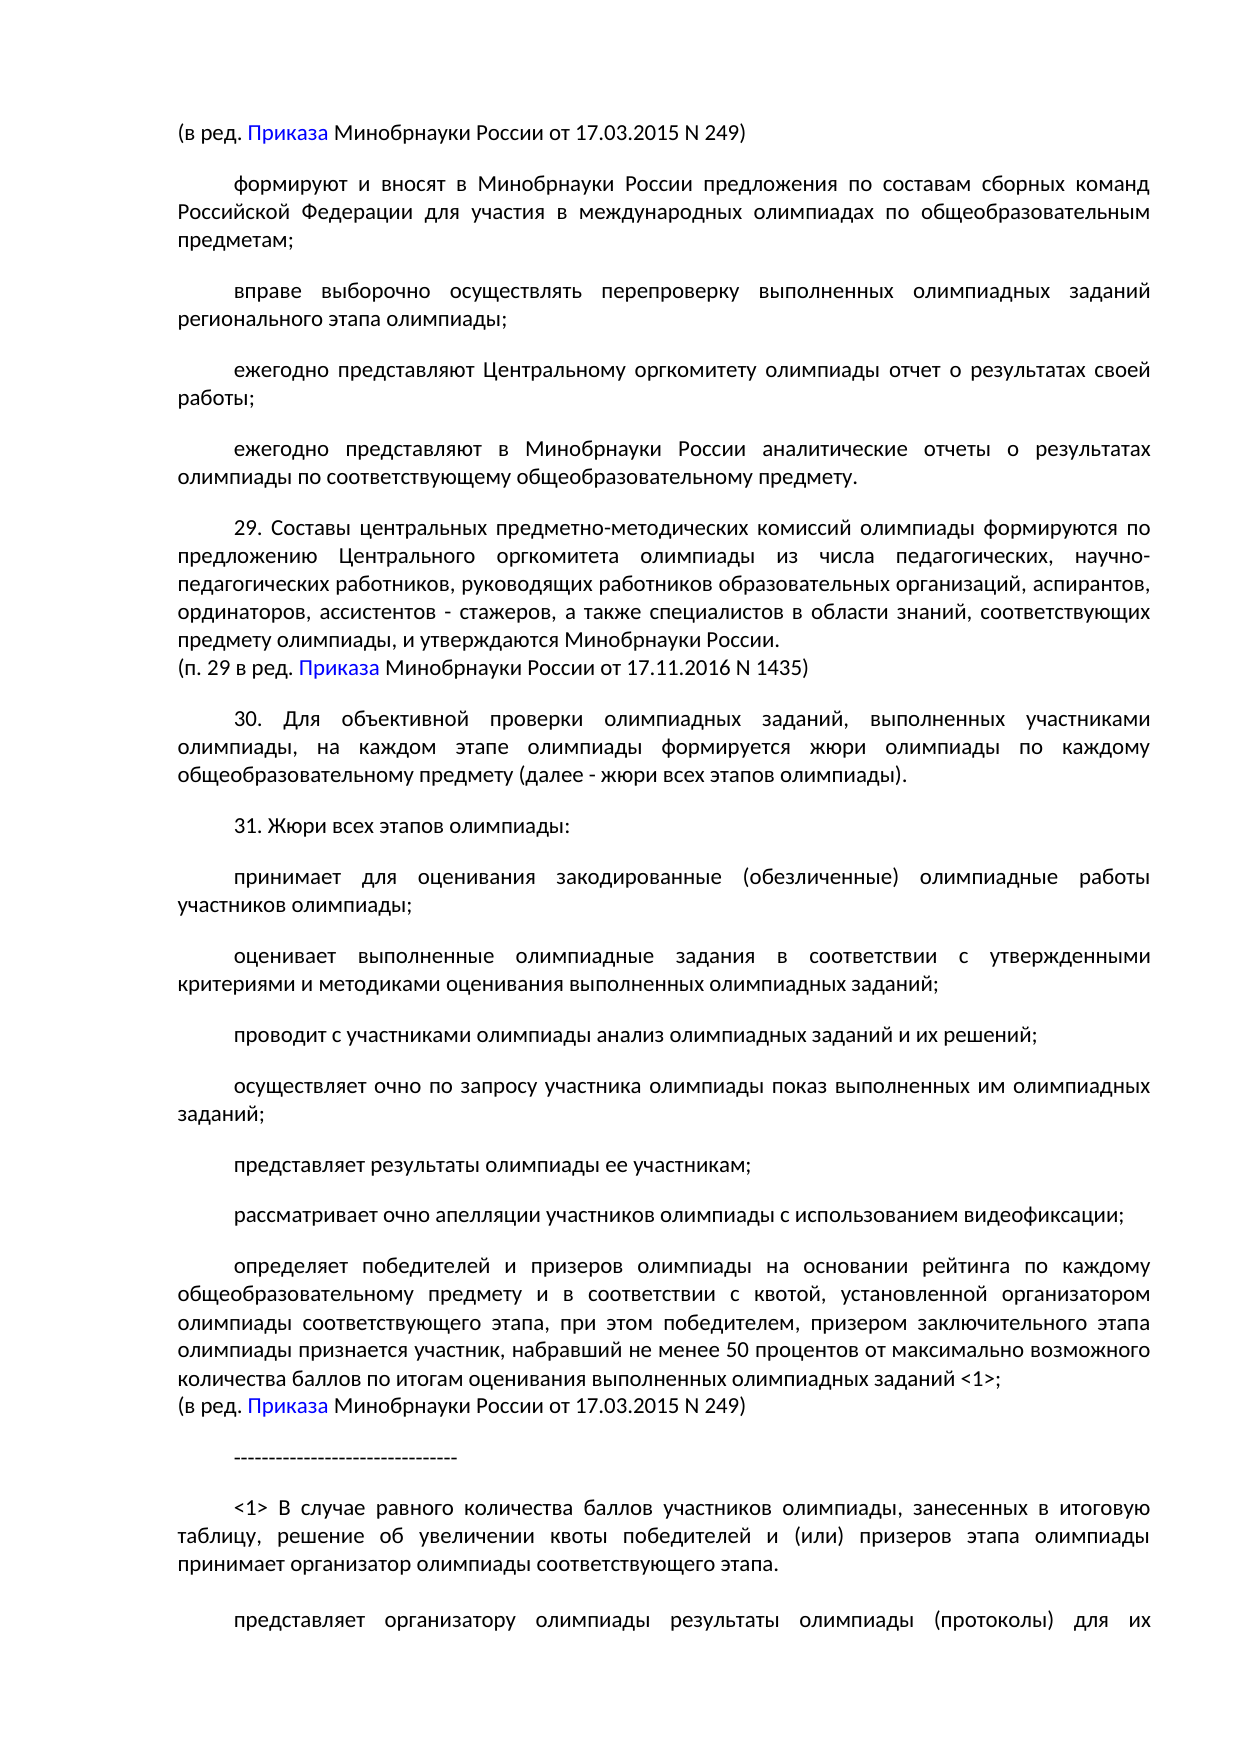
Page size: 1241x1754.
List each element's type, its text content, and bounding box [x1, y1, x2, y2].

text 31. Жюри всех этапов олимпиады: [177, 811, 1152, 839]
text проводит с участниками олимпиады анализ олимпиадных заданий и их решений; [177, 1020, 1152, 1048]
text рассматривает очно апелляции участников олимпиады с использованием видеофиксации; [177, 1201, 1152, 1229]
text (в ред. Приказа Минобрнауки России от 17.03.2015 N 249) [177, 118, 1152, 146]
text <1> В случае равного количества баллов участников олимпиады, занесенных в итоговую таблицу, решение об увеличении квоты победителей и (или) призеров этапа олимпиады принимает организатор олимпиады соответствующего этапа. [177, 1493, 1152, 1578]
text (п. 29 в ред. Приказа Минобрнауки России от 17.11.2016 N 1435) [177, 653, 1152, 681]
text оценивает выполненные олимпиадные задания в соответствии с утвержденными критериями и методиками оценивания выполненных олимпиадных заданий; [177, 941, 1152, 997]
text -------------------------------- [177, 1443, 1152, 1471]
text ежегодно представляют в Минобрнауки России аналитические отчеты о результатах олимпиады по соответствующему общеобразовательному предмету. [177, 434, 1152, 490]
text представляет результаты олимпиады ее участникам; [177, 1150, 1152, 1178]
text определяет победителей и призеров олимпиады на основании рейтинга по каждому общеобразовательному предмету и в соответствии с квотой, установленной организатором олимпиады соответствующего этапа, при этом победителем, призером заключительного этапа олимпиады признается участник, набравший не менее 50 процентов от максимально возможного количества баллов по итогам оценивания выполненных олимпиадных заданий <1>; [177, 1252, 1152, 1392]
text ежегодно представляют Центральному оргкомитету олимпиады отчет о результатах своей работы; [177, 355, 1152, 411]
text 30. Для объективной проверки олимпиадных заданий, выполненных участниками олимпиады, на каждом этапе олимпиады формируется жюри олимпиады по каждому общеобразовательному предмету (далее - жюри всех этапов олимпиады). [177, 704, 1152, 788]
text (в ред. Приказа Минобрнауки России от 17.03.2015 N 249) [177, 1392, 1152, 1420]
text осуществляет очно по запросу участника олимпиады показ выполненных им олимпиадных заданий; [177, 1071, 1152, 1127]
text вправе выборочно осуществлять перепроверку выполненных олимпиадных заданий регионального этапа олимпиады; [177, 276, 1152, 332]
text 29. Составы центральных предметно-методических комиссий олимпиады формируются по предложению Центрального оргкомитета олимпиады из числа педагогических, научно-педагогических работников, руководящих работников образовательных организаций, аспирантов, ординаторов, ассистентов - стажеров, а также специалистов в области знаний, соответствующих предмету олимпиады, и утверждаются Минобрнауки России. [177, 513, 1152, 653]
text формируют и вносят в Минобрнауки России предложения по составам сборных команд Российской Федерации для участия в международных олимпиадах по общеобразовательным предметам; [177, 169, 1152, 253]
text принимает для оценивания закодированные (обезличенные) олимпиадные работы участников олимпиады; [177, 862, 1152, 918]
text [177, 1606, 1152, 1634]
